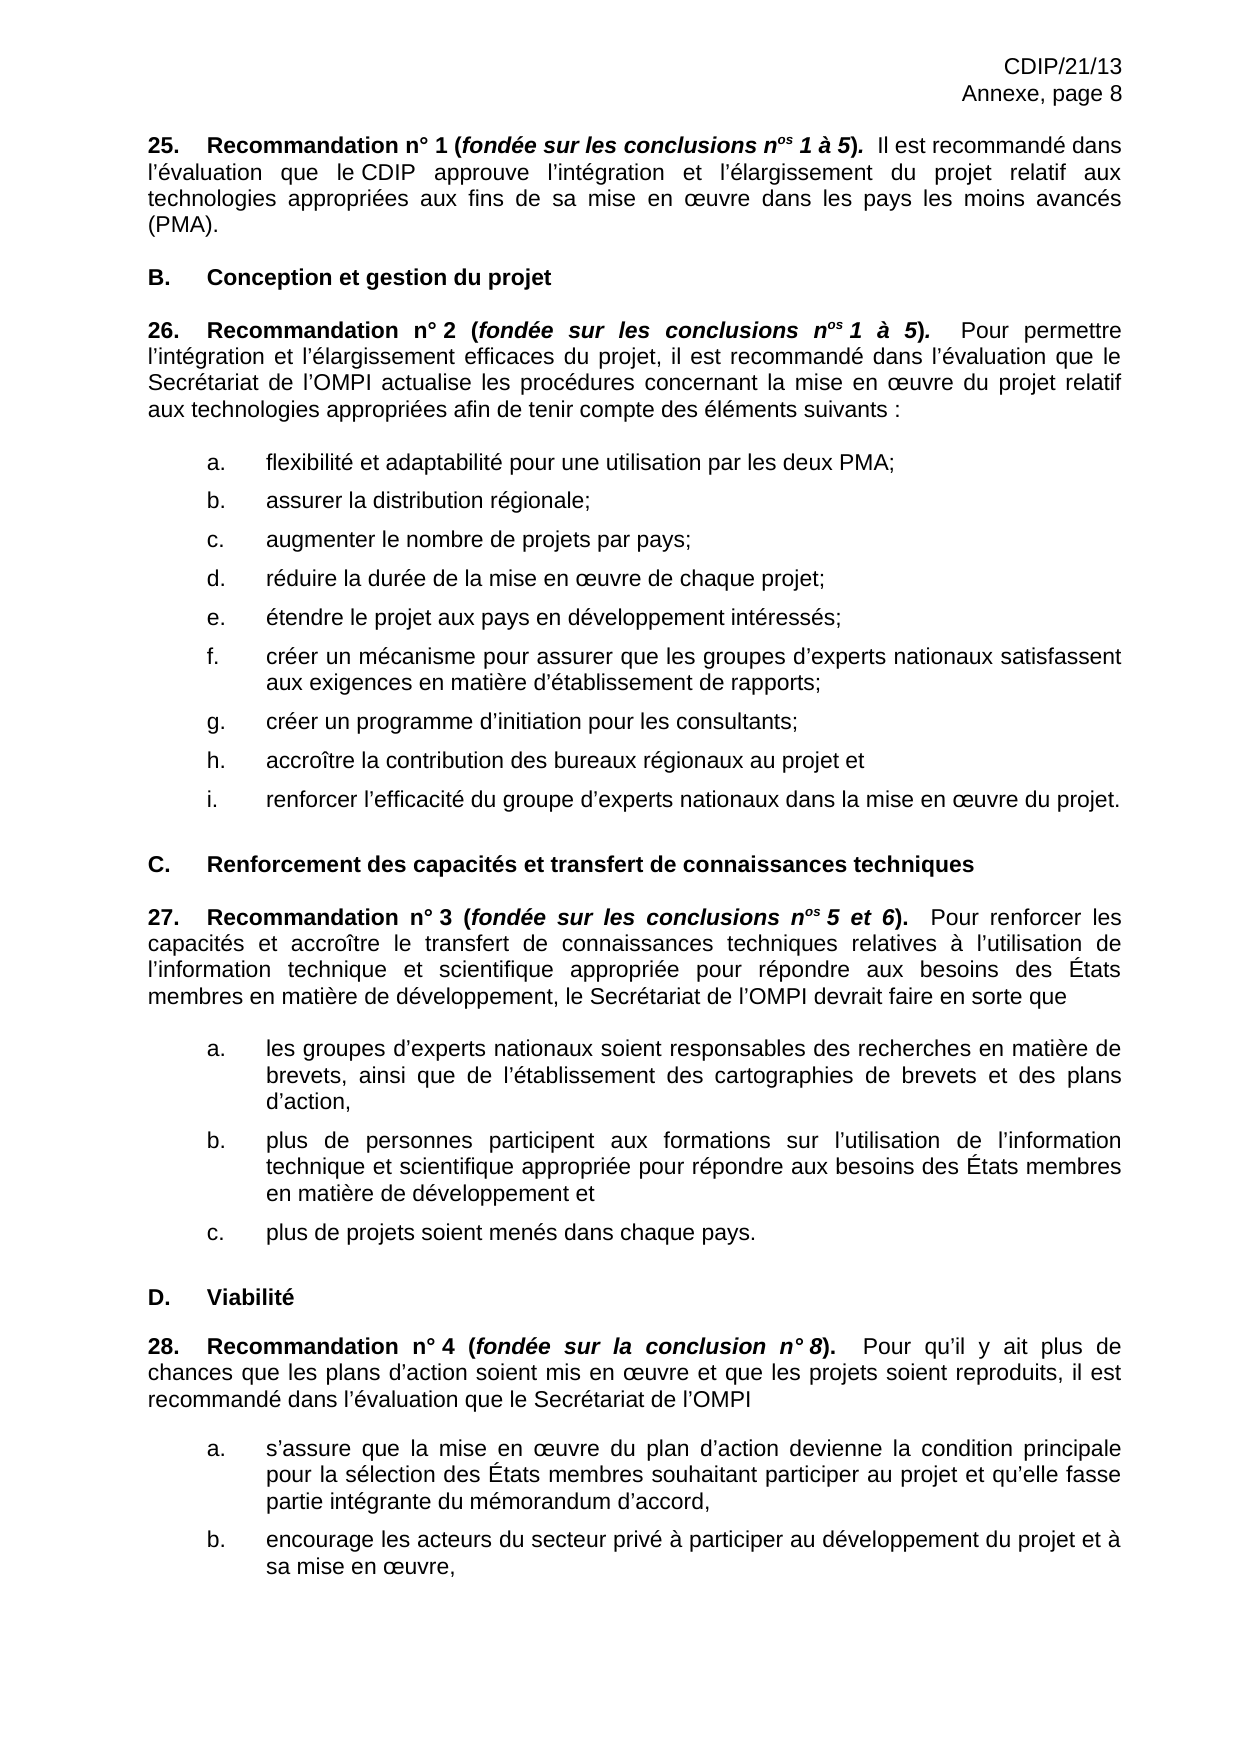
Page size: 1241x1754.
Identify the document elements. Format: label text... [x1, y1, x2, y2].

list Recommandation n° 2 (fondée sur les conclusions nos 1 à 5). Pour permettre l’intégration et l’élargissement efficaces du projet, il est recommandé dans l’évaluation que le Secrétariat de l’OMPI actualise les procédures concernant la mise en œuvre du projet relatif aux technologies appropriées afin de tenir compte des éléments suivants : [148, 317, 1122, 422]
list renforcer l’efficacité du groupe d’experts nationaux dans la mise en œuvre du projet. [207, 786, 1122, 812]
list flexibilité et adaptabilité pour une utilisation par les deux PMA; [207, 448, 1122, 475]
list créer un programme d’initiation pour les consultants; [207, 708, 1122, 734]
list Recommandation n° 4 (fondée sur la conclusion n° 8). Pour qu’il y ait plus de chances que les plans d’action soient mis en œuvre et que les projets soient reproduits, il est recommandé dans l’évaluation que le Secrétariat de l’OMPI [148, 1333, 1122, 1412]
list plus de personnes participent aux formations sur l’utilisation de l’information technique et scientifique appropriée pour répondre aux besoins des États membres en matière de développement et [207, 1127, 1122, 1206]
list Recommandation n° 1 (fondée sur les conclusions nos 1 à 5). Il est recommandé dans l’évaluation que le CDIP approuve l’intégration et l’élargissement du projet relatif aux technologies appropriées aux fins de sa mise en œuvre dans les pays les moins avancés (PMA). [148, 132, 1122, 238]
text C. Renforcement des capacités et transfert de connaissances techniques [148, 851, 1122, 877]
list les groupes d’experts nationaux soient responsables des recherches en matière de brevets, ainsi que de l’établissement des cartographies de brevets et des plans d’action, [207, 1035, 1122, 1114]
list assurer la distribution régionale; [207, 487, 1122, 514]
text B. Conception et gestion du projet [148, 264, 1122, 290]
list augmenter le nombre de projets par pays; [207, 526, 1122, 552]
list étendre le projet aux pays en développement intéressés; [207, 604, 1122, 630]
text D. Viabilité [148, 1284, 1122, 1310]
list encourage les acteurs du secteur privé à participer au développement du projet et à sa mise en œuvre, [207, 1526, 1122, 1579]
list réduire la durée de la mise en œuvre de chaque projet; [207, 565, 1122, 591]
list Recommandation n° 3 (fondée sur les conclusions nos 5 et 6). Pour renforcer les capacités et accroître le transfert de connaissances techniques relatives à l’utilisation de l’information technique et scientifique appropriée pour répondre aux besoins des États membres en matière de développement, le Secrétariat de l’OMPI devrait faire en sorte que [148, 903, 1122, 1009]
list s’assure que la mise en œuvre du plan d’action devienne la condition principale pour la sélection des États membres souhaitant participer au projet et qu’elle fasse partie intégrante du mémorandum d’accord, [207, 1435, 1122, 1514]
list accroître la contribution des bureaux régionaux au projet et [207, 747, 1122, 773]
list plus de projets soient menés dans chaque pays. [207, 1218, 1122, 1245]
list créer un mécanisme pour assurer que les groupes d’experts nationaux satisfassent aux exigences en matière d’établissement de rapports; [207, 643, 1122, 695]
